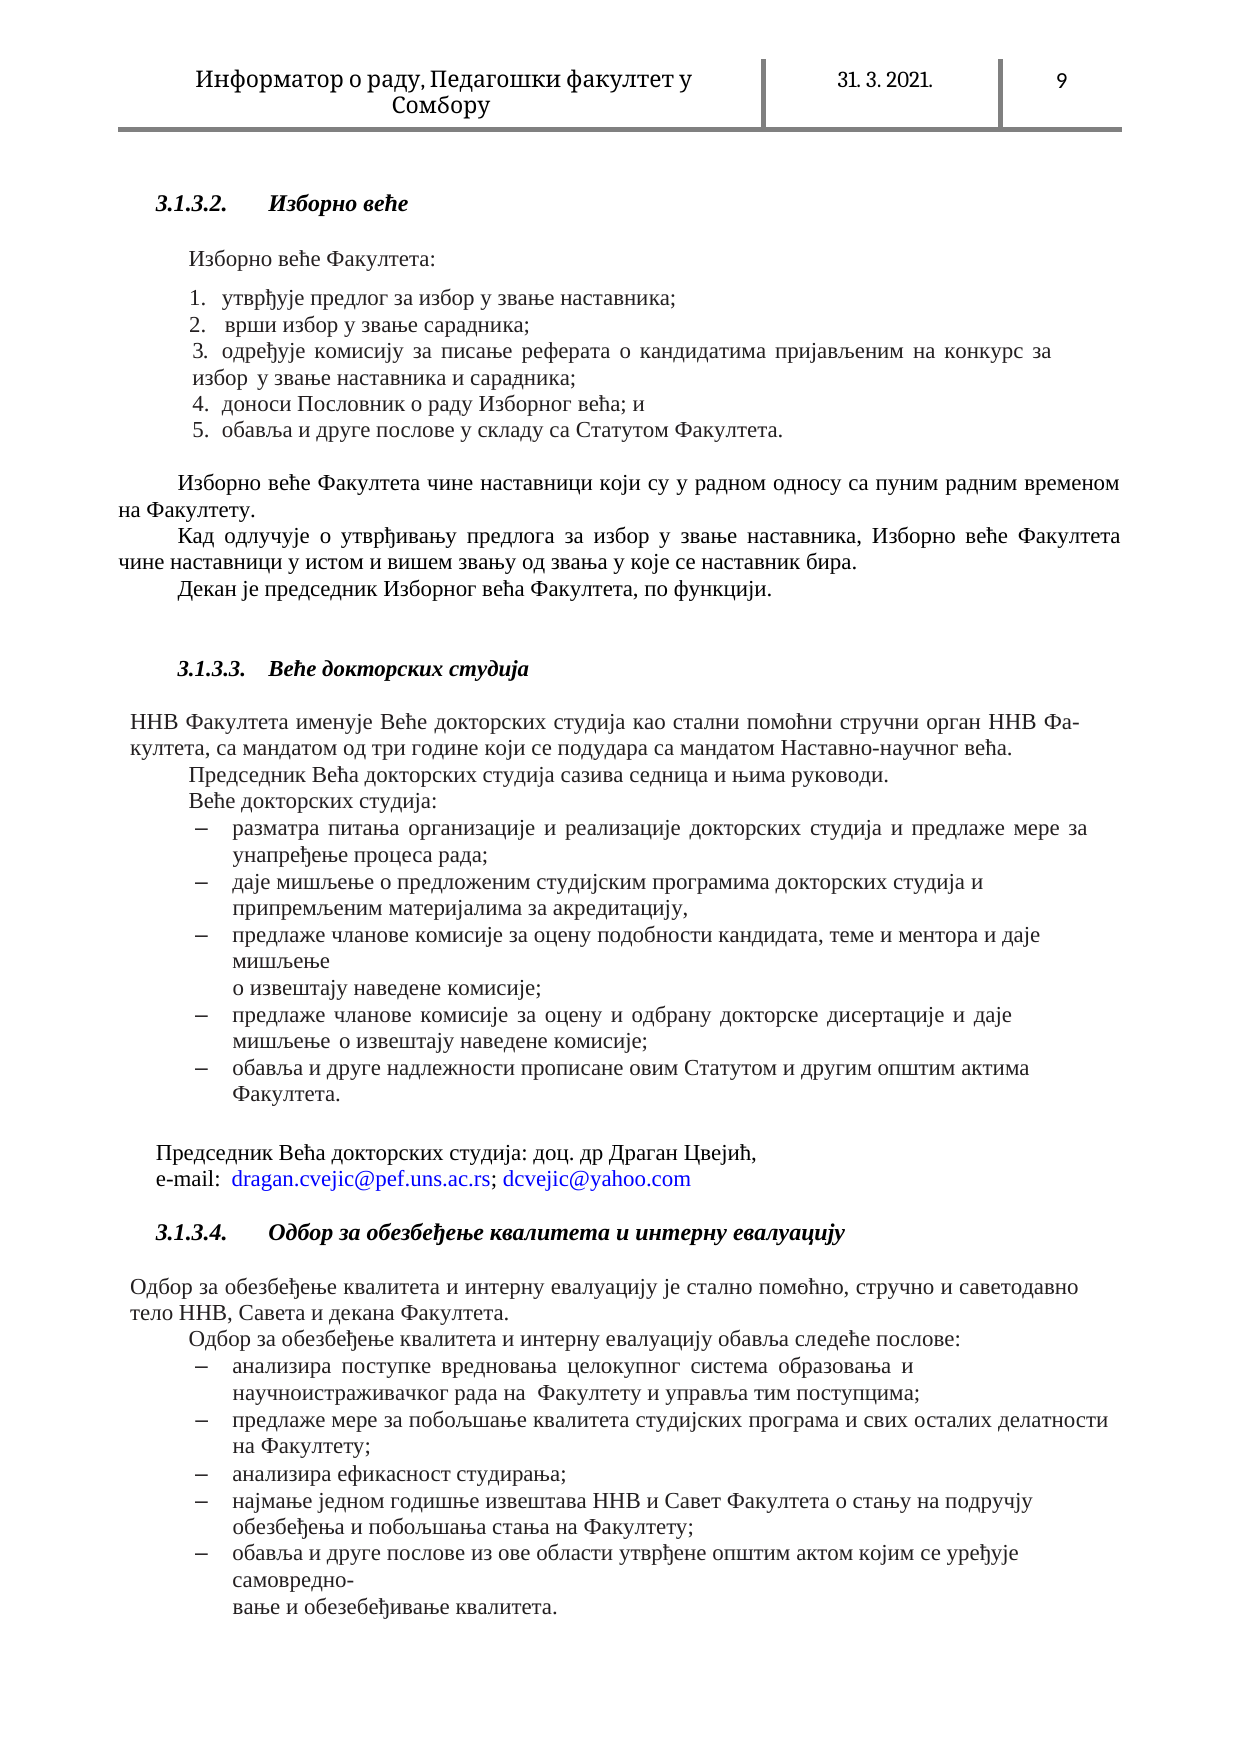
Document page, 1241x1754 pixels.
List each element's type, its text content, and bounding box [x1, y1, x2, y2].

text 3.1.3.3. Веће докторских студија [118, 655, 1122, 682]
text 3.1.3.4. Одбор за обезбеђење квалитета и интерну евалуацију [156, 1218, 1122, 1246]
text Одбор за обезбеђење квалитета и интерну евалуацију обавља следеће послове: [188, 1326, 1118, 1352]
list разматра питања организације и реализације докторских студија и предлаже мере за унапређење процеса рада; [195, 814, 1110, 867]
list најмање једном годишње извештава ННВ и Савет Факултета о стању на подручју обезбеђења и побољшања стања на Факултету; [195, 1487, 1110, 1539]
text Одбор за обезбеђење квалитета и интерну евалуацију је стално помоћно, стручно и саветодавно тело ННВ, Савета и декана Факултета. [130, 1273, 1122, 1325]
text Изборно веће Факултета: [188, 245, 1038, 272]
list обавља и друге послове у складу са Статутом Факултета. [192, 417, 1122, 443]
list даје мишљење о предложеним студијским програмима докторских студија и припремљеним материјалима за акредитацију, [195, 868, 1110, 921]
list утврђује предлог за избор у звање наставника; [189, 284, 1122, 310]
text вање и обезебеђивање квалитета. [232, 1593, 1122, 1619]
list предлаже мере за побољшање квалитета студијских програма и свих осталих делатности на Факултету; [195, 1406, 1122, 1459]
text о извештају наведене комисије; [232, 974, 1110, 1000]
text е-mail: dragan.cvejic@pef.uns.ac.rs; dcvejic@yahoo.com [156, 1165, 1122, 1192]
list предлаже чланове комисије за оцену подобности кандидата, теме и ментора и даје мишљење [195, 921, 1122, 973]
list анализира ефикасност студирања; [195, 1459, 1122, 1486]
text Кад одлучује о утврђивању предлога за избор у звање наставника, Изборно веће Факултета чине наставници у истом и вишем звању од звања у које се наставник бира. [118, 522, 1122, 575]
list обавља и друге послове из ове области утврђене општим актом којим се уређује самовредно- [195, 1539, 1122, 1592]
text ННВ Факултета именује Веће докторских студија као стални помоћни стручни орган ННВ Фа- култета, са мандатом од три године који се подудара са мандатом Наставно-научног већа. [130, 708, 1118, 761]
list обавља и друге надлежности прописане овим Статутом и другим општим актима Факултета. [195, 1054, 1122, 1107]
list врши избор у звање сарадника; [189, 311, 1122, 337]
list предлаже чланове комисије за оцену и одбрану докторске дисертације и даје мишљење о извештају наведене комисије; [195, 1001, 1110, 1054]
text Председник Већа докторских студија: доц. др Драган Цвејић, [156, 1139, 1122, 1165]
list одређује комисију за писање реферата о кандидатима пријављеним на конкурс за избор у звање наставника и сарадника; [192, 337, 1110, 390]
text Декан је председник Изборног већа Факултета, по функцији. [118, 575, 1122, 601]
text 3.1.3.2. Изборно веће [156, 189, 1122, 216]
text Изборно веће Факултета чине наставници који су у радном односу са пуним радним временом на Факултету. [118, 469, 1122, 522]
text Председник Већа докторских студија сазива седница и њима руководи. Веће докторских студија: [188, 761, 903, 813]
list доноси Пословник о раду Изборног већа; и [192, 390, 1122, 416]
list анализира поступке вредновања целокупног система образовања и научноистраживачког рада на Факултету и управља тим поступцима; [195, 1352, 1110, 1405]
